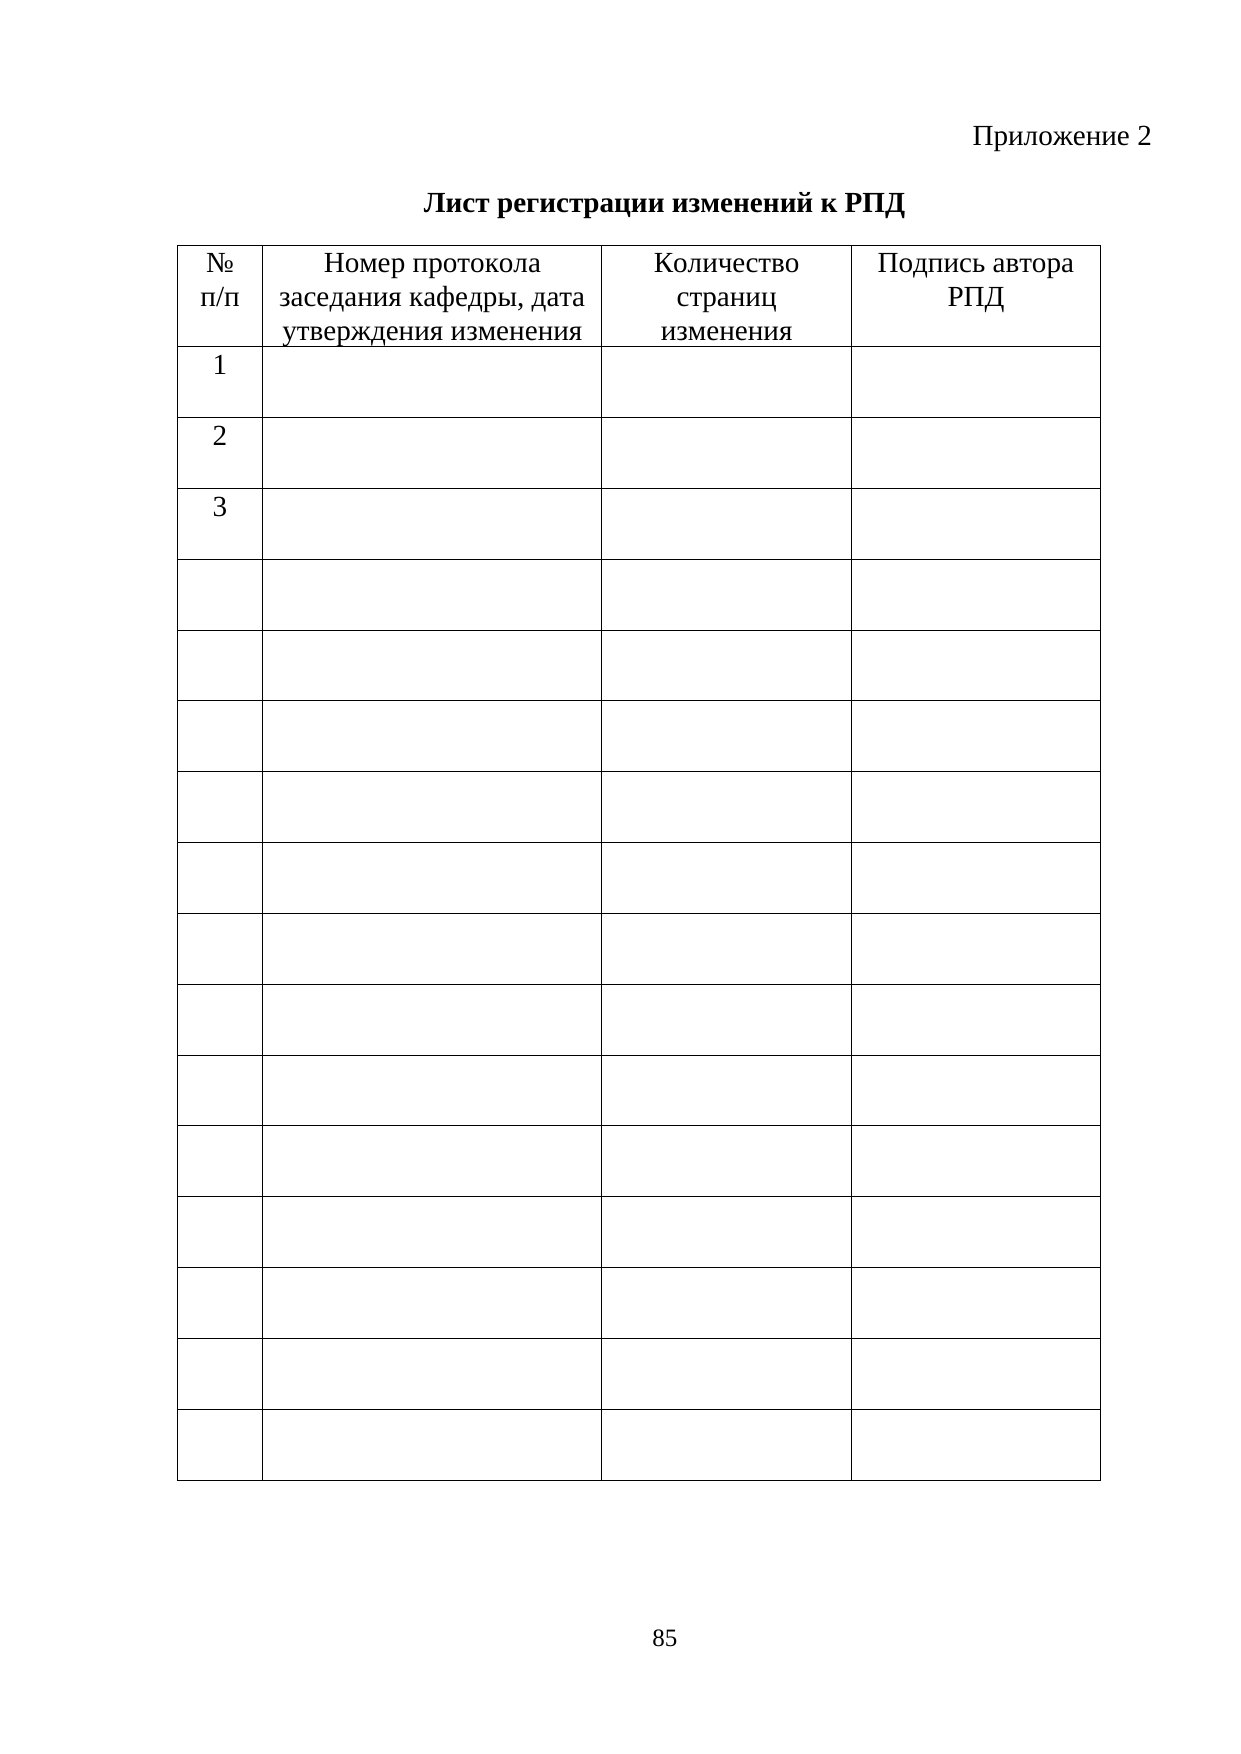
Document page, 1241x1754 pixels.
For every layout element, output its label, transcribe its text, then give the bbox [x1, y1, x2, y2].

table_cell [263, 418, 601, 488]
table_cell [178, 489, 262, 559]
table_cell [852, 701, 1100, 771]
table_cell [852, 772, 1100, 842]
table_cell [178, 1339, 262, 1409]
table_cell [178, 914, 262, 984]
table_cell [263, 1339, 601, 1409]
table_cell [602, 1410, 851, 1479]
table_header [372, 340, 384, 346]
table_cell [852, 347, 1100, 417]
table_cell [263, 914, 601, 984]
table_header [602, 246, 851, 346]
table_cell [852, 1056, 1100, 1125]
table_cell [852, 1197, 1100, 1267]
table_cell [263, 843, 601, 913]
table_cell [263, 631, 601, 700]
text Лист регистрации изменений к РПД [177, 185, 1152, 219]
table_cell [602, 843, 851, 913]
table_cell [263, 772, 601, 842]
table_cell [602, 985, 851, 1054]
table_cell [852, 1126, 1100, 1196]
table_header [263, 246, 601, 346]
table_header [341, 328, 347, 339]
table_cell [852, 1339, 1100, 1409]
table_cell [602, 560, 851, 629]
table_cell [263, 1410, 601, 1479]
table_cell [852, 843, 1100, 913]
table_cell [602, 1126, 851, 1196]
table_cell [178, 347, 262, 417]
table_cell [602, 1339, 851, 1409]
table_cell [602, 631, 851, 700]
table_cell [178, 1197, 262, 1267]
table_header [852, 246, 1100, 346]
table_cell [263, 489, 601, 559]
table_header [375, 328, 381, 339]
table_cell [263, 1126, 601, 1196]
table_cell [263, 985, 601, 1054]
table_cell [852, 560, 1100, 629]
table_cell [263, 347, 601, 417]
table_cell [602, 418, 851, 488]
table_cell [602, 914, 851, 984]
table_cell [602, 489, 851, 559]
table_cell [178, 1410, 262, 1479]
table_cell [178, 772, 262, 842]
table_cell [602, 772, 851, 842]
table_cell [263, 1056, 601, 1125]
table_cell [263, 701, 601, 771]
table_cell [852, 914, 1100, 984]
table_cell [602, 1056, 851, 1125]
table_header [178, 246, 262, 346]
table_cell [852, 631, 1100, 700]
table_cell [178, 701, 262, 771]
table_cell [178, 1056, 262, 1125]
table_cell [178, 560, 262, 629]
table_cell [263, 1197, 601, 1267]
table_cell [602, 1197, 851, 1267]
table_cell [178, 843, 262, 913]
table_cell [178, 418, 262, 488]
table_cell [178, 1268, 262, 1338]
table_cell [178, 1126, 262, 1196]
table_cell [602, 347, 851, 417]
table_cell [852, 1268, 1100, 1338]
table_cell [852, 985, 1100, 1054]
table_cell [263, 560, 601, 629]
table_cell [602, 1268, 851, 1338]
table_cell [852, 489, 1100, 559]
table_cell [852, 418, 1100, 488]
text Приложение 2 [251, 118, 1152, 152]
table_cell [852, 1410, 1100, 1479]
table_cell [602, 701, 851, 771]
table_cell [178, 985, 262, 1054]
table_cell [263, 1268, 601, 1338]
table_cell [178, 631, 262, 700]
